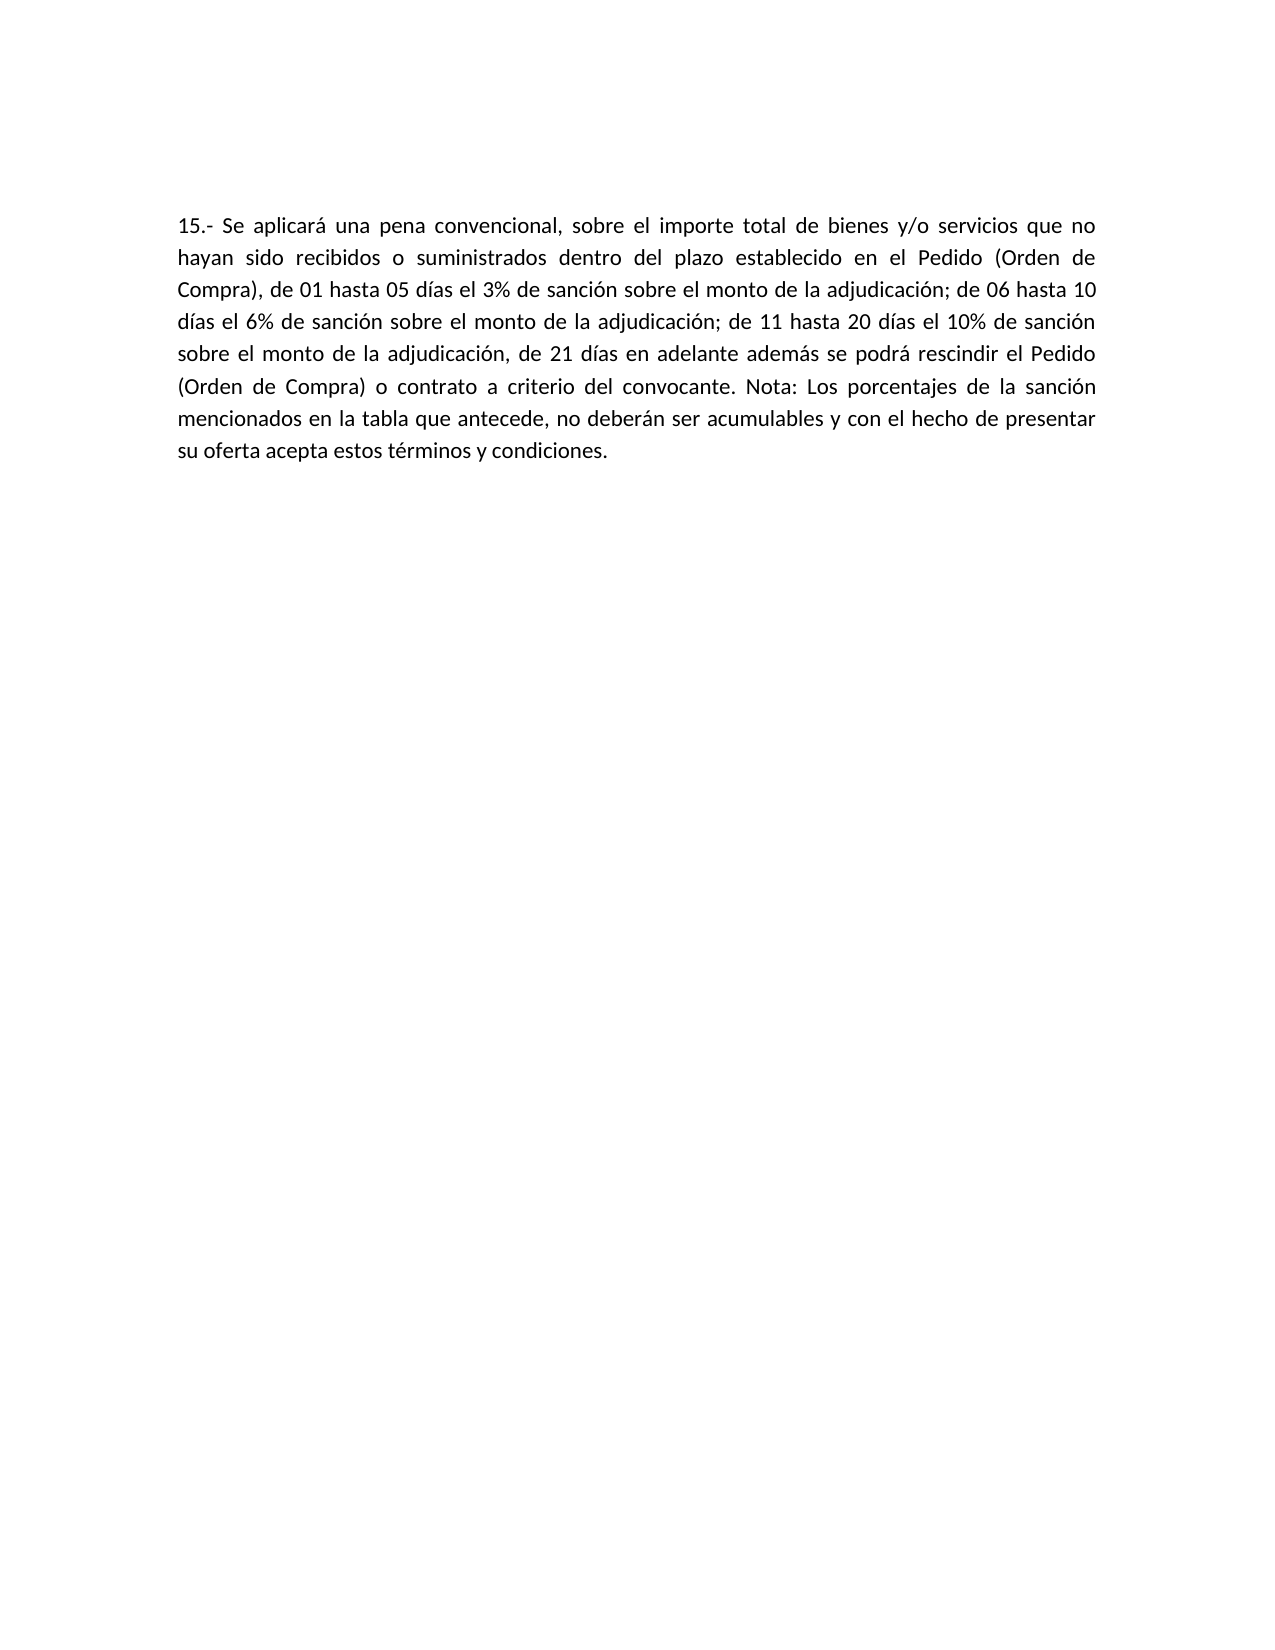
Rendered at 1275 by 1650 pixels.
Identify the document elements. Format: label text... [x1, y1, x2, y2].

text 15.- Se aplicará una pena convencional, sobre el importe total de bienes y/o servicios que no hayan sido recibidos o suministrados dentro del plazo establecido en el Pedido (Orden de Compra), de 01 hasta 05 días el 3% de sanción sobre el monto de la adjudicación; de 06 hasta 10 días el 6% de sanción sobre el monto de la adjudicación; de 11 hasta 20 días el 10% de sanción sobre el monto de la adjudicación, de 21 días en adelante además se podrá rescindir el Pedido (Orden de Compra) o contrato a criterio del convocante. Nota: Los porcentajes de la sanción mencionados en la tabla que antecede, no deberán ser acumulables y con el hecho de presentar su oferta acepta estos términos y condiciones. [177, 211, 1098, 464]
